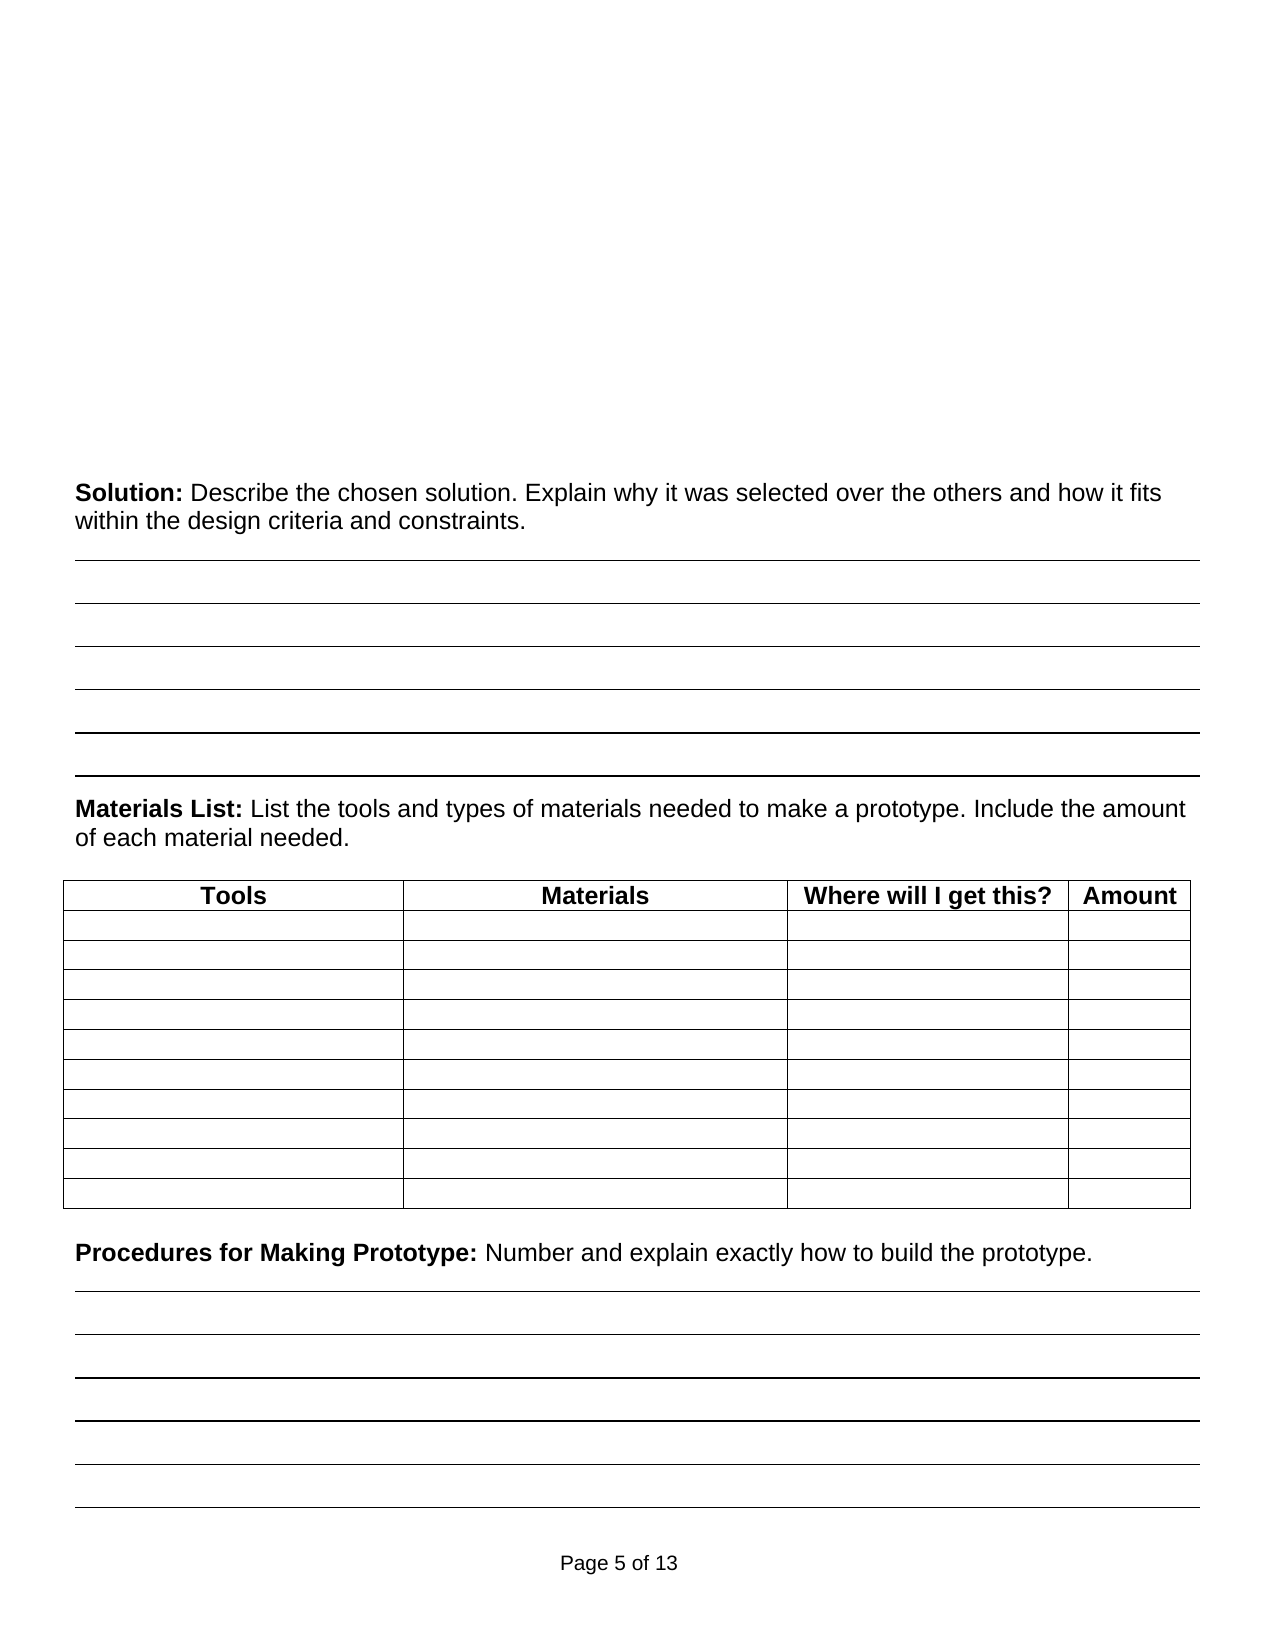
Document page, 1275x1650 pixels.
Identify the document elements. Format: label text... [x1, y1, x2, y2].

table_header Materials [404, 881, 787, 910]
table_cell [64, 1030, 403, 1059]
table_cell [788, 1000, 1068, 1029]
table_cell [1069, 1149, 1190, 1178]
table_cell [64, 1000, 403, 1029]
table_cell [404, 1030, 787, 1059]
table_cell [788, 1149, 1068, 1178]
table_cell [1069, 1060, 1190, 1088]
table_cell [64, 1090, 403, 1118]
table_header Where will I get this? [788, 881, 1068, 910]
table_cell [788, 941, 1068, 969]
table_cell [404, 941, 787, 969]
table_cell [64, 911, 403, 939]
table_cell [64, 941, 403, 969]
table_cell [404, 911, 787, 939]
table_cell [788, 911, 1068, 939]
table_cell [404, 970, 787, 999]
table_cell [1069, 911, 1190, 939]
table_cell [788, 1060, 1068, 1088]
table_cell [404, 1119, 787, 1148]
table_cell [788, 1030, 1068, 1059]
table_cell [788, 970, 1068, 999]
table_cell [1069, 941, 1190, 969]
text Materials List: List the tools and types of materials needed to make a prototype. Include the amount of each material needed. [75, 794, 1200, 851]
text Solution: Describe the chosen solution. Explain why it was selected over the others and how it fits within the design criteria and constraints. [75, 477, 1200, 535]
table_cell [788, 1179, 1068, 1208]
table_header Tools [64, 881, 403, 910]
text Procedures for Making Prototype: Number and explain exactly how to build the prototype. [75, 1237, 1200, 1266]
table_header Amount [1069, 881, 1190, 910]
table_cell [1069, 1000, 1190, 1029]
table_cell [404, 1149, 787, 1178]
table_cell [788, 1119, 1068, 1148]
table_cell [64, 1060, 403, 1088]
table_cell [1069, 1119, 1190, 1148]
table_cell [788, 1090, 1068, 1118]
table_cell [404, 1179, 787, 1208]
table_cell [64, 1119, 403, 1148]
table_cell [64, 970, 403, 999]
table_cell [404, 1090, 787, 1118]
table_cell [1069, 1090, 1190, 1118]
table_cell [1069, 1179, 1190, 1208]
table_cell [404, 1000, 787, 1029]
table_cell [1069, 1030, 1190, 1059]
table_cell [404, 1060, 787, 1088]
table_cell [64, 1149, 403, 1178]
table_cell [64, 1179, 403, 1208]
table_cell [1069, 970, 1190, 999]
